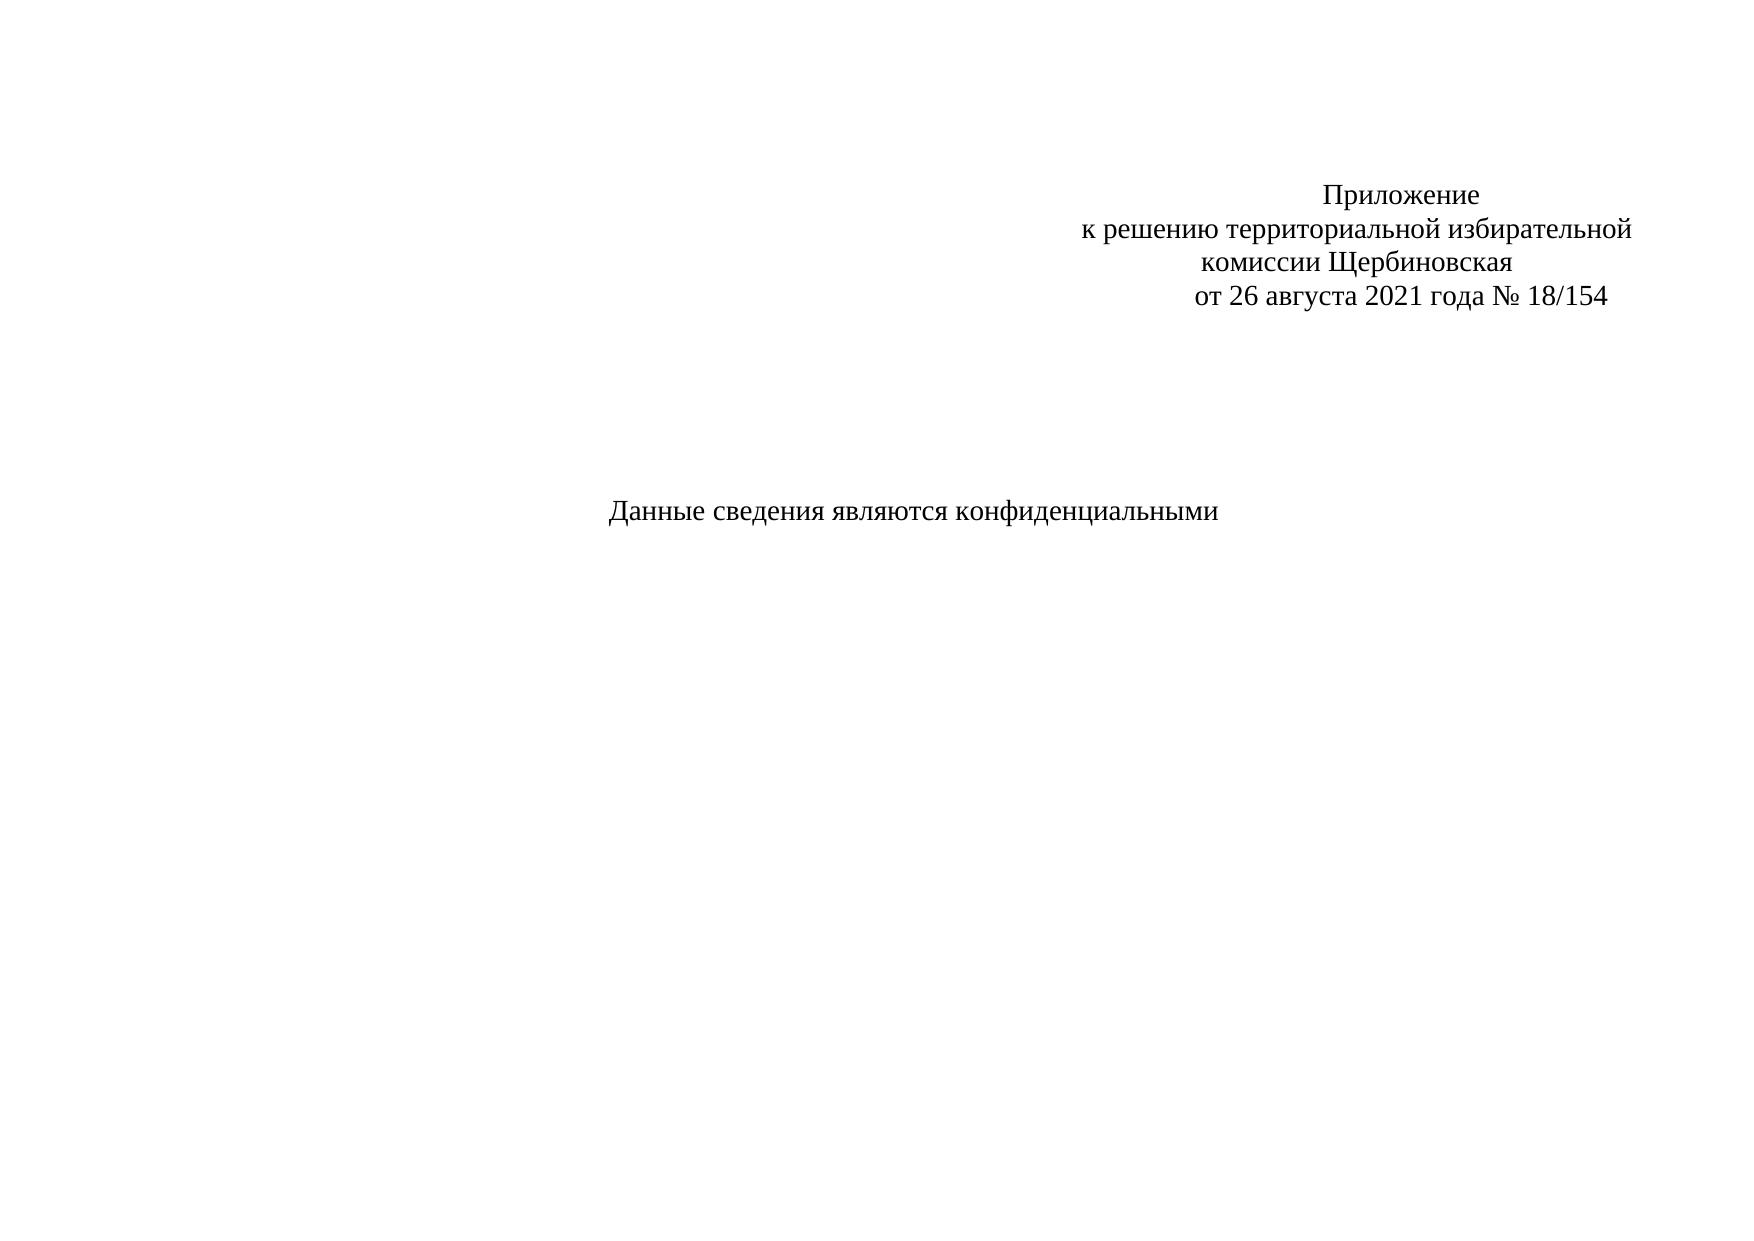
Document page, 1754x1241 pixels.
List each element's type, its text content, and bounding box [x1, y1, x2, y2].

text к решению территориальной избирательной комиссии Щербиновская [1078, 211, 1636, 278]
text от 26 августа 2021 года № 18/154 [1167, 278, 1636, 311]
text Данные сведения являются конфиденциальными [118, 493, 1636, 527]
text Приложение [1167, 177, 1636, 211]
